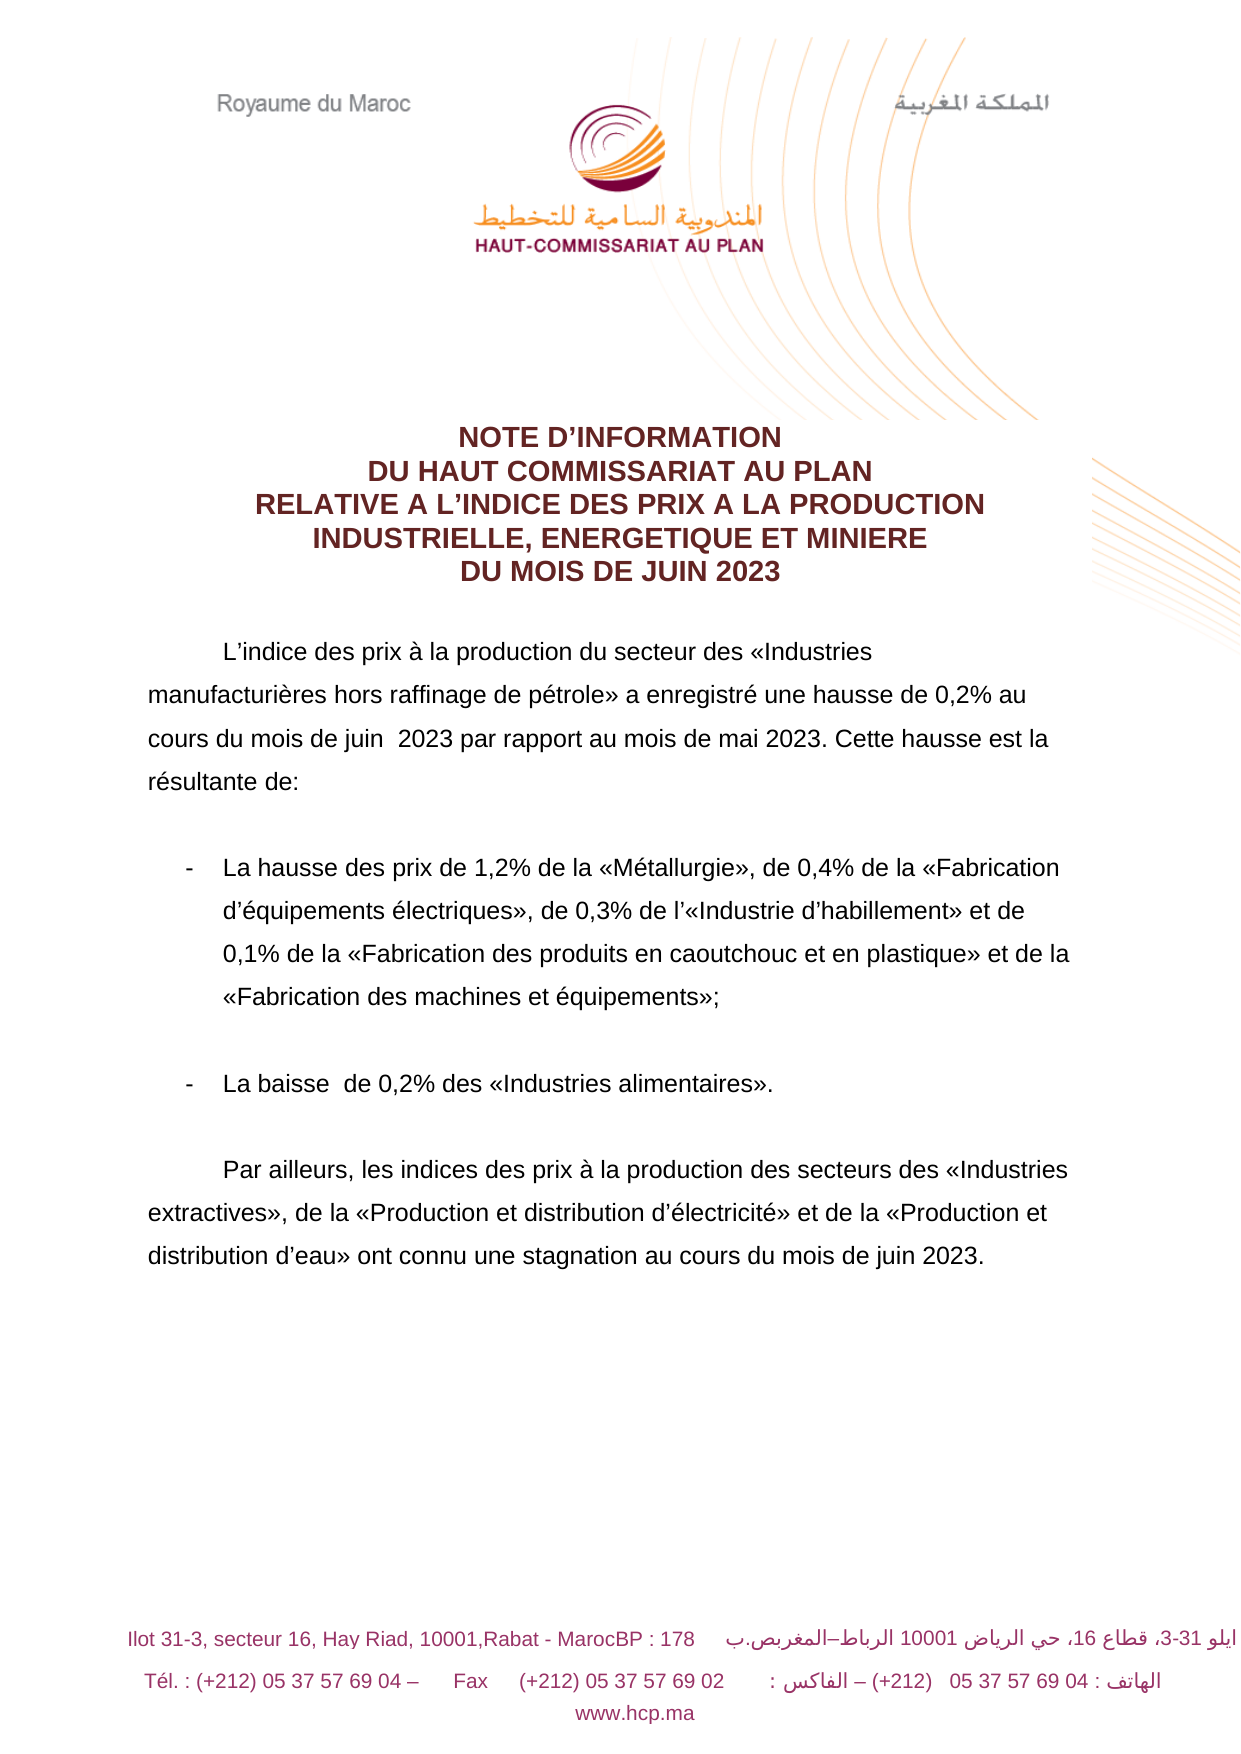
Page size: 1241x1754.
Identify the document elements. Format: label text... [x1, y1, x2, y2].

list La hausse des prix de 1,2% de la «Métallurgie», de 0,4% de la «Fabrication d’équipements électriques», de 0,3% de l’«Industrie d’habillement» et de 0,1% de la «Fabrication des produits en caoutchouc et en plastique» et de la «Fabrication des machines et équipements»; [185, 853, 1085, 1011]
picture [0, 37, 1241, 865]
text INDUSTRIELLE, ENERGETIQUE ET MINIERE [148, 521, 1092, 554]
list La baisse de 0,2% des «Industries alimentaires». [185, 1068, 1085, 1097]
text Par ailleurs, les indices des prix à la production des secteurs des «Industries extractives», de la «Production et distribution d’électricité» et de la «Production et distribution d’eau» ont connu une stagnation au cours du mois de juin 2023. [148, 1155, 1085, 1270]
text RELATIVE A L’INDICE DES PRIX A LA PRODUCTION [148, 487, 1092, 521]
text DU HAUT COMMISSARIAT AU PLAN [148, 453, 1092, 487]
text L’indice des prix à la production du secteur des «Industries manufacturières hors raffinage de pétrole» a enregistré une hausse de 0,2% au cours du mois de juin 2023 par rapport au mois de mai 2023. Cette hausse est la résultante de: [148, 637, 1085, 795]
text DU MOIS DE JUIN 2023 [148, 554, 1092, 588]
text NOTE D’INFORMATION [148, 420, 1092, 453]
